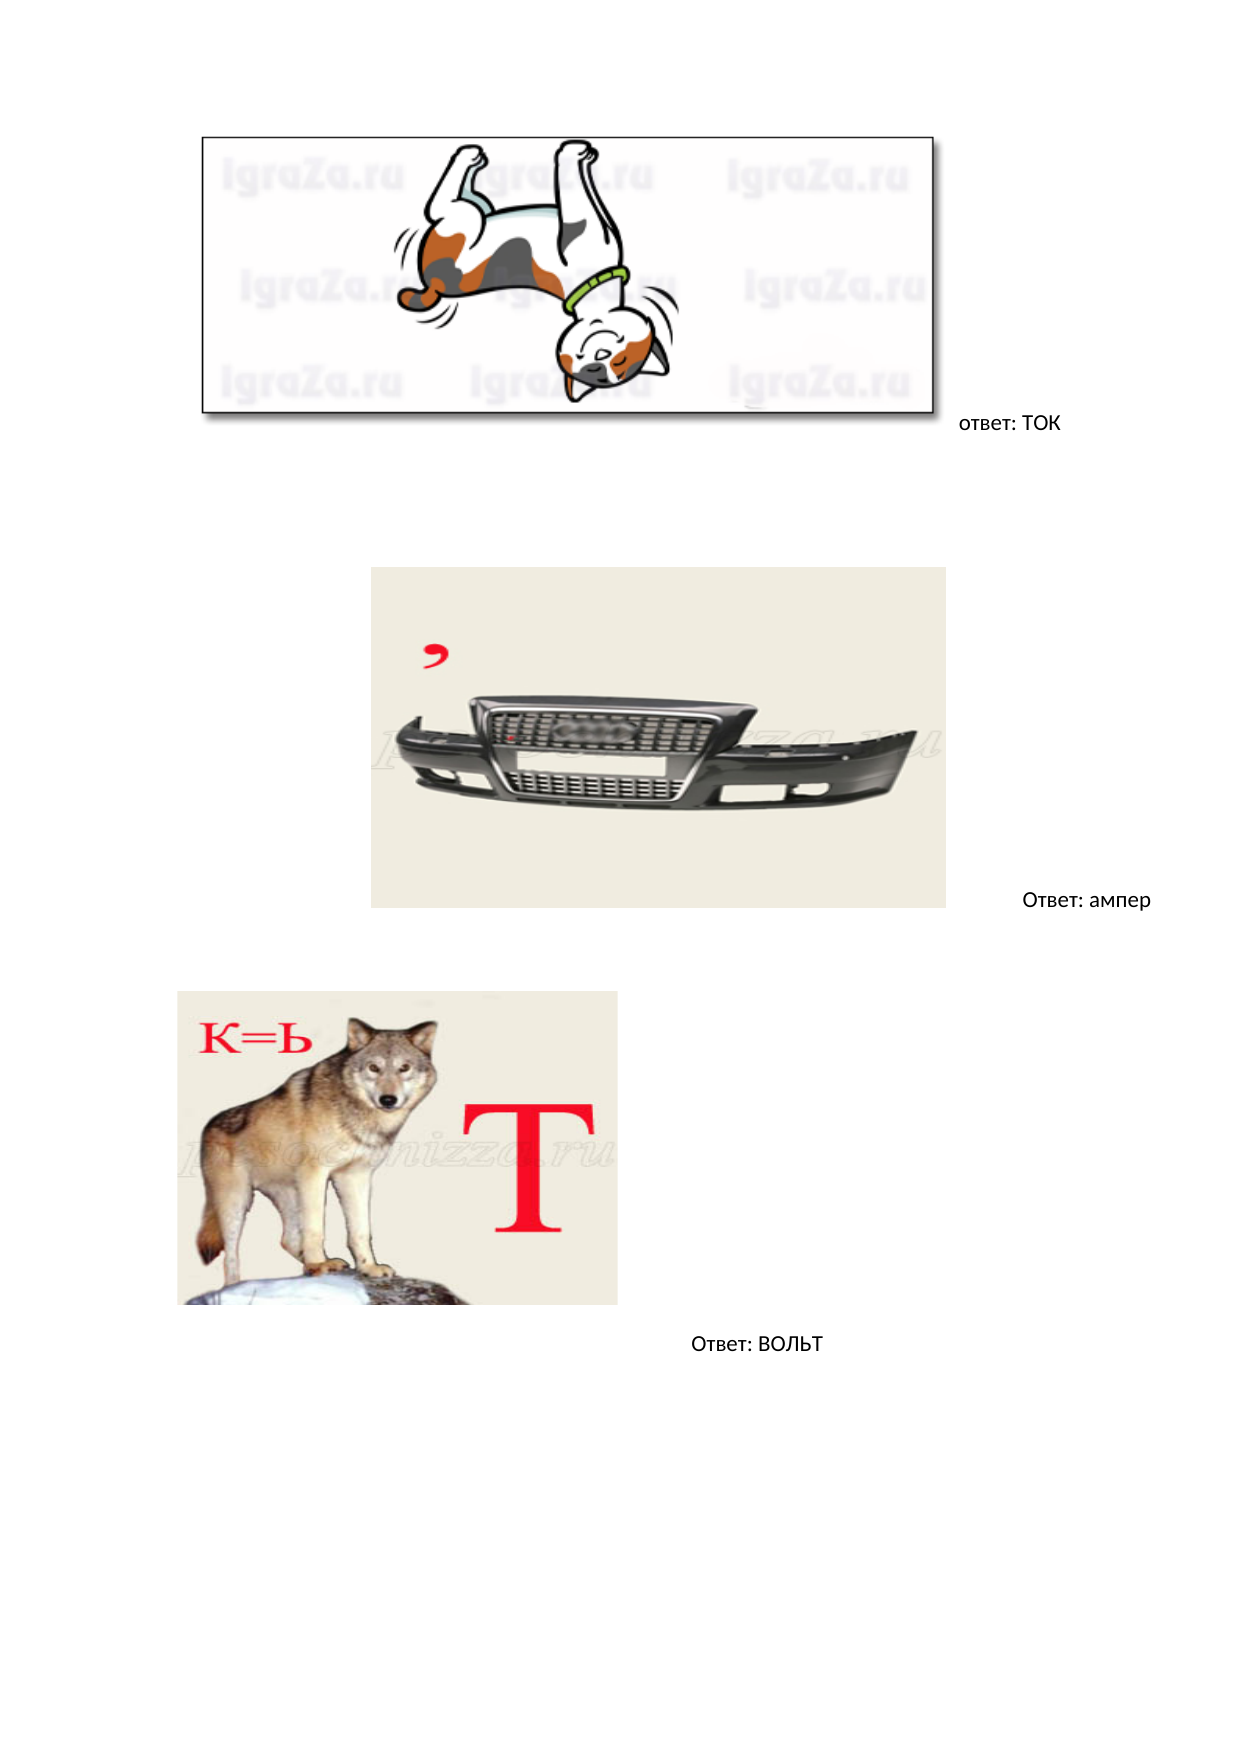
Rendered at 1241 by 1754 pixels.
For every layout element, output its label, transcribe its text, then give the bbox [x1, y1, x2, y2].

picture [371, 567, 946, 908]
picture [177, 991, 618, 1305]
text Ответ: ВОЛЬТ [177, 1329, 1152, 1357]
picture [177, 118, 959, 431]
